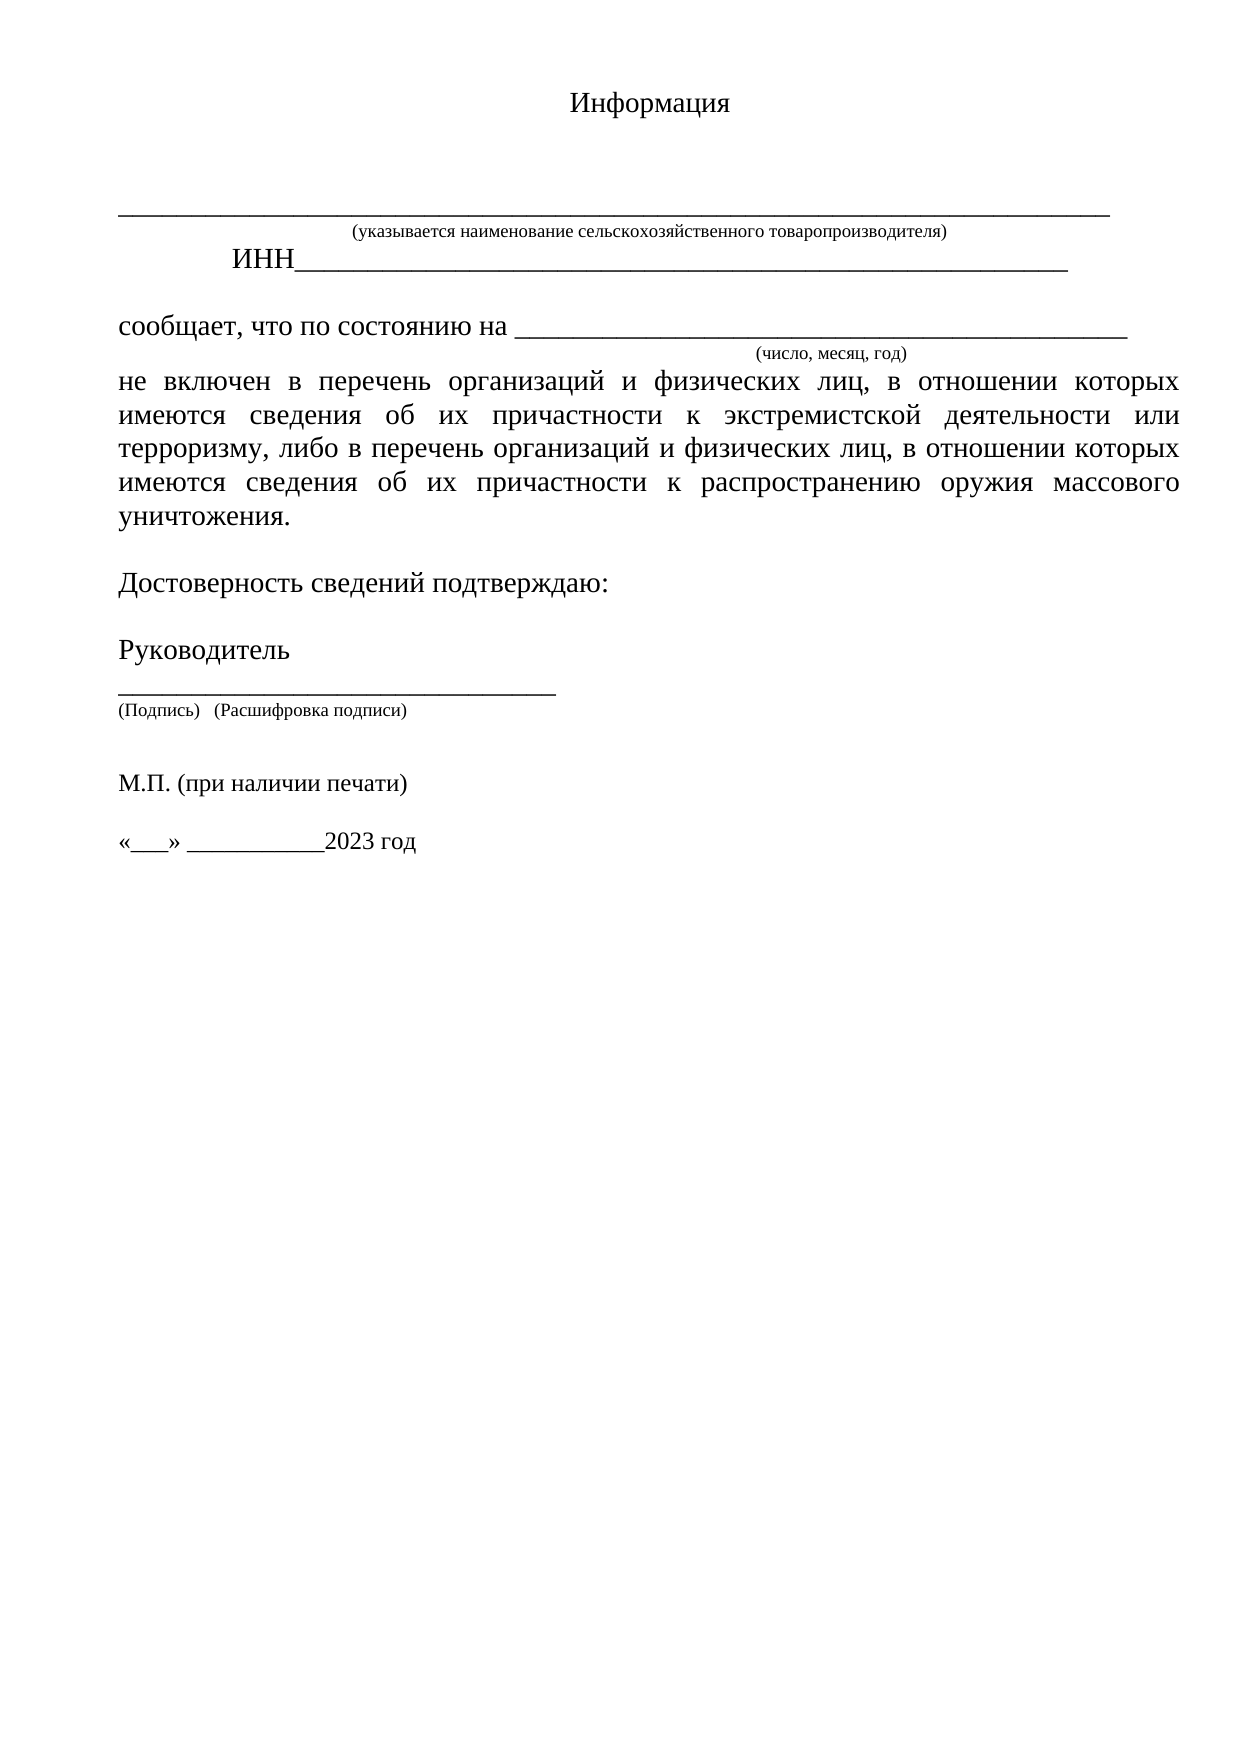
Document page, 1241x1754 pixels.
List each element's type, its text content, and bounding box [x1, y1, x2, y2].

text ______________________________ [118, 665, 1181, 699]
text М.П. (при наличии печати) [118, 768, 1181, 797]
text «___» ___________2023 год [118, 826, 1181, 854]
text (указывается наименование сельскохозяйственного товаропроизводителя) ИНН_____________________________________________________ [118, 220, 1181, 275]
text Информация [118, 86, 1181, 119]
text Руководитель [118, 632, 1181, 665]
text Достоверность сведений подтверждаю: [118, 565, 1181, 598]
text ____________________________________________________________________ [118, 186, 1181, 220]
text не включен в перечень организаций и физических лиц, в отношении которых имеются сведения об их причастности к экстремистской деятельности или терроризму, либо в перечень организаций и физических лиц, в отношении которых имеются сведения об их причастности к распространению оружия массового уничтожения. [118, 363, 1181, 531]
text (Подпись) (Расшифровка подписи) [118, 699, 1181, 720]
text (число, месяц, год) [118, 342, 1181, 363]
text сообщает, что по состоянию на __________________________________________ [118, 308, 1181, 342]
